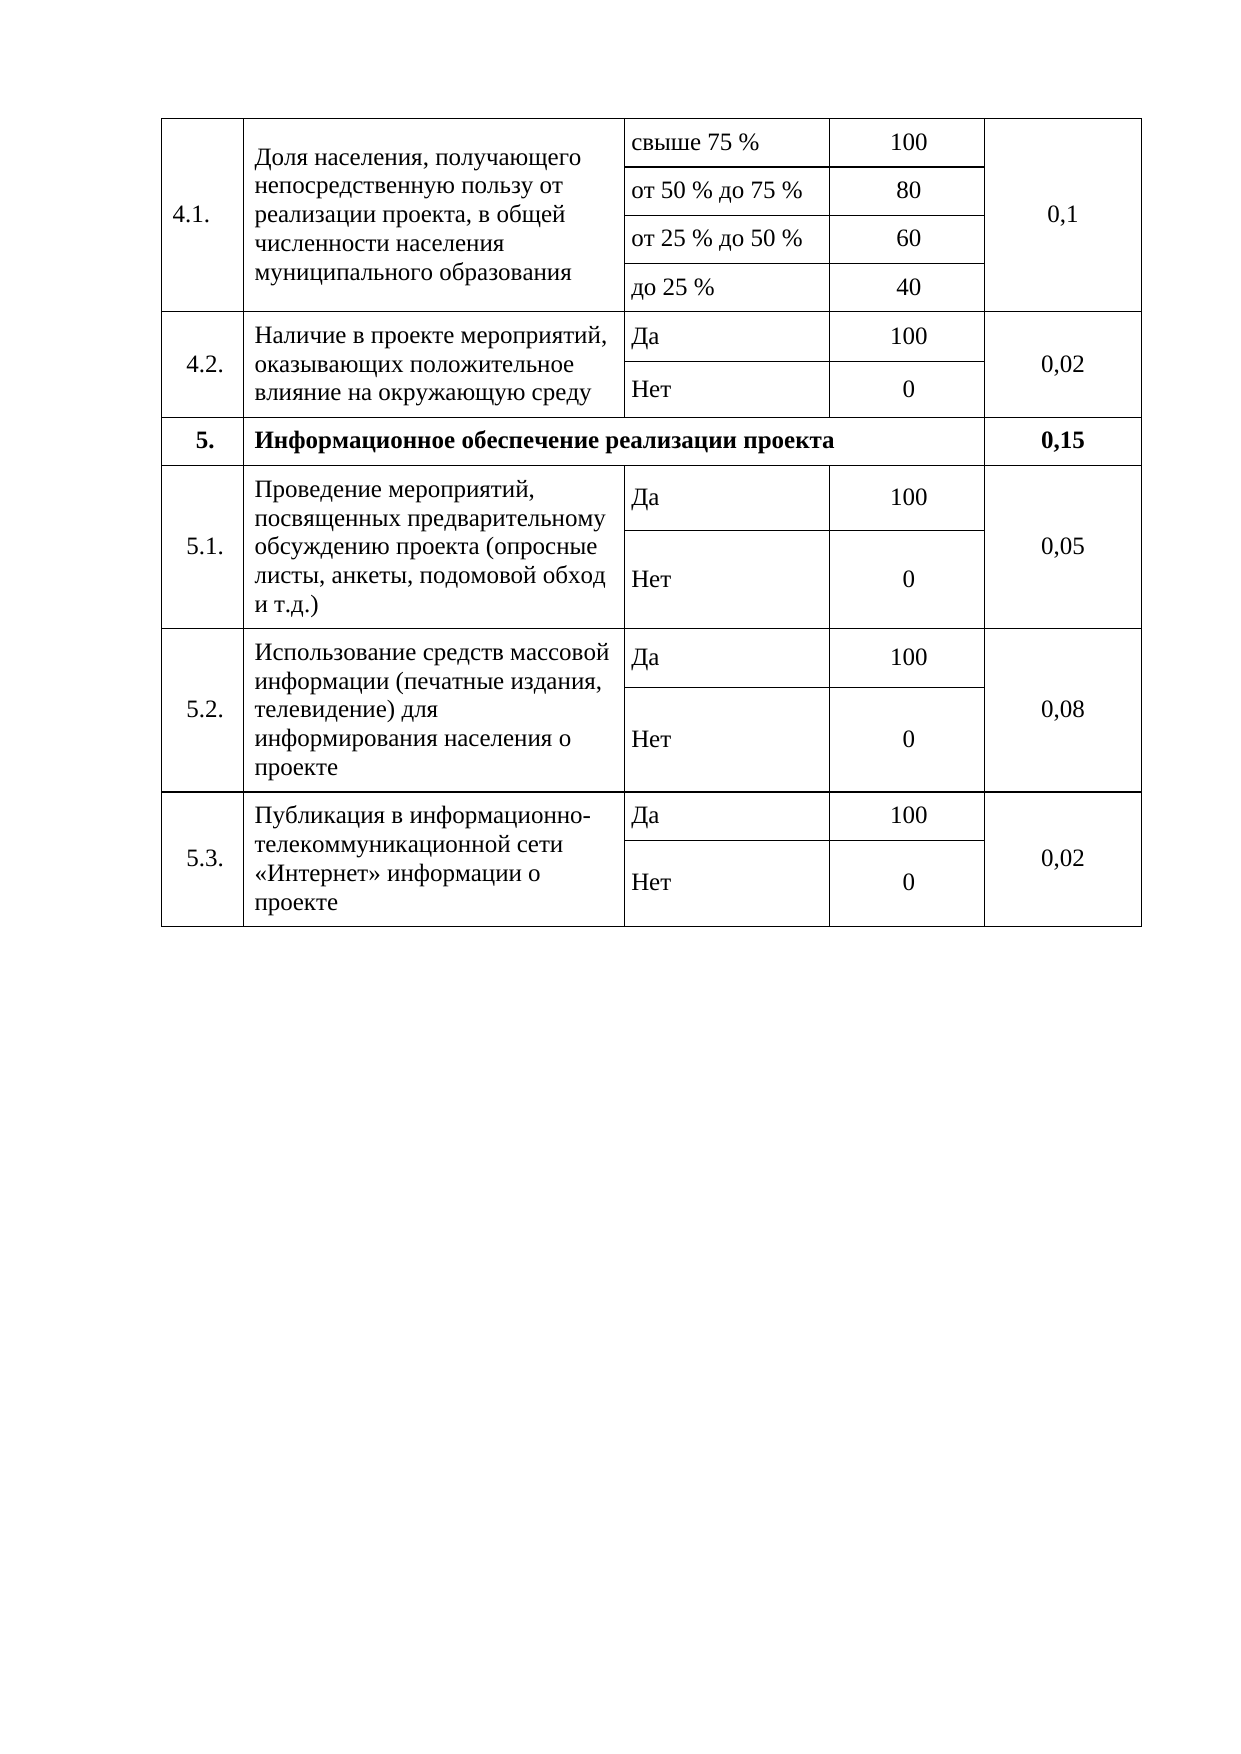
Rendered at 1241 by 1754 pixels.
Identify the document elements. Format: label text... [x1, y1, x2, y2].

table_cell Публикация в информационно-телекоммуникационной сети «Интернет» информации о проекте [244, 793, 624, 926]
table_cell Да [625, 466, 829, 530]
table_cell 0 [830, 841, 984, 926]
table_cell Нет [625, 841, 829, 926]
table_cell Использование средств массовой информации (печатные издания, телевидение) для информирования населения о проекте [244, 629, 624, 791]
table_cell 0,02 [985, 312, 1141, 417]
table_cell от 25 % до 50 % [625, 216, 829, 263]
table_cell 100 [830, 793, 984, 840]
table_cell 0 [830, 362, 984, 417]
table_cell 60 [830, 216, 984, 263]
table_cell Проведение мероприятий, посвященных предварительному обсуждению проекта (опросные листы, анкеты, подомовой обход и т.д.) [244, 466, 624, 628]
table_cell 0 [830, 531, 984, 628]
table_cell 0,15 [985, 418, 1141, 465]
table_cell Доля населения, получающего непосредственную пользу от реализации проекта, в общей численности населения муниципального образования [244, 119, 624, 311]
table_cell 0 [830, 688, 984, 791]
table_cell 5.3. [162, 793, 243, 926]
table_cell 40 [830, 264, 984, 311]
table_cell 100 [830, 466, 984, 530]
table_cell Нет [625, 688, 829, 791]
table_cell Информационное обеспечение реализации проекта [244, 418, 984, 465]
table_cell от 50 % до 75 % [625, 168, 829, 214]
table_cell Да [625, 793, 829, 840]
table_cell 0,1 [985, 119, 1141, 311]
table_cell 5.2. [162, 629, 243, 791]
table_cell 100 [830, 629, 984, 687]
table_cell 4.1. [162, 119, 243, 311]
table_cell 0,05 [985, 466, 1141, 628]
table_cell 5. [162, 418, 243, 465]
table_cell 4.2. [162, 312, 243, 417]
table_cell Наличие в проекте мероприятий, оказывающих положительное влияние на окружающую среду [244, 312, 624, 417]
table_cell 100 [830, 312, 984, 361]
table_cell Да [625, 312, 829, 361]
table_cell до 25 % [625, 264, 829, 311]
table_cell Нет [625, 362, 829, 417]
table_cell 0,08 [985, 629, 1141, 791]
table_cell Нет [625, 531, 829, 628]
table_cell 80 [830, 168, 984, 214]
table_cell Да [625, 629, 829, 687]
table_cell 5.1. [162, 466, 243, 628]
table_cell 0,02 [985, 793, 1141, 926]
table_cell 100 [830, 119, 984, 166]
table_cell свыше 75 % [625, 119, 829, 166]
